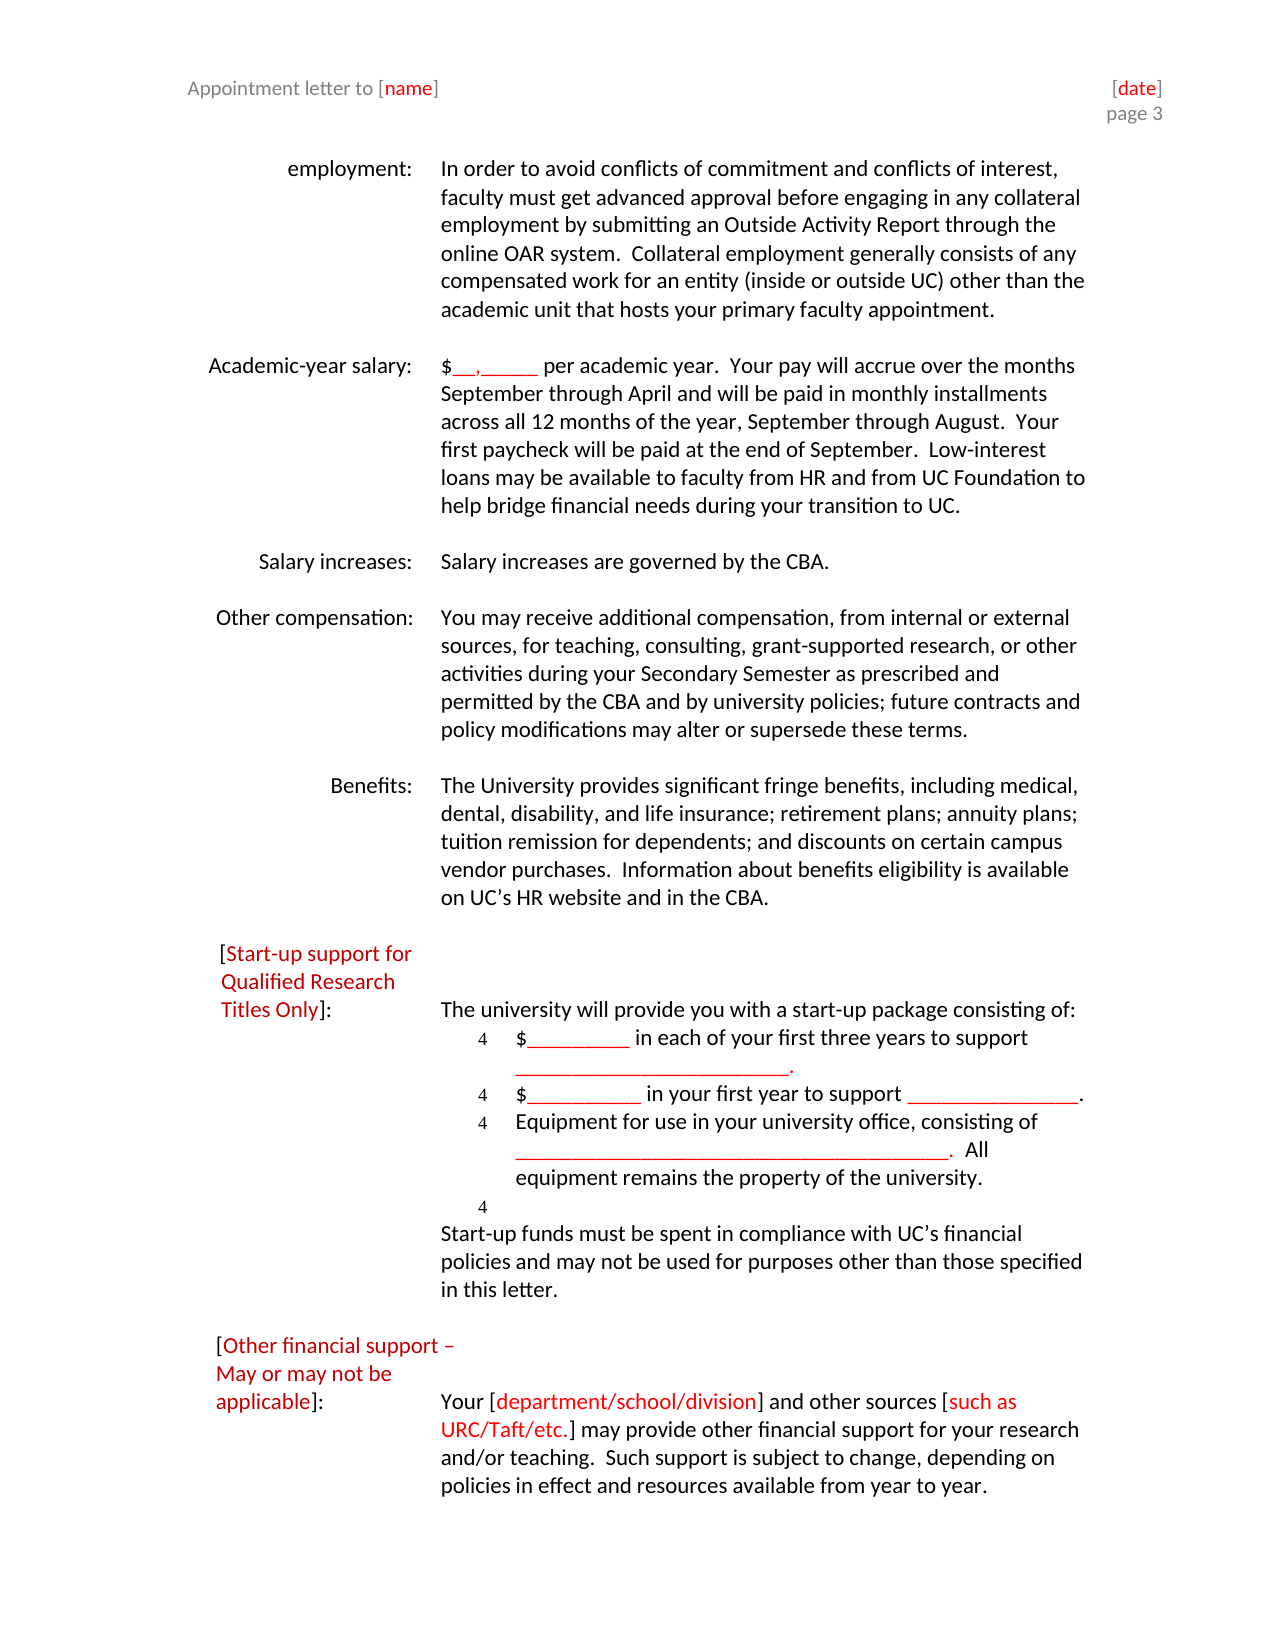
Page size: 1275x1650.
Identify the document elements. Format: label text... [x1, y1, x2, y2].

list $_________ in each of your first three years to support ________________________. [478, 1023, 1087, 1079]
text Other compensation: You may receive additional compensation, from internal or external sources, for teaching, consulting, grant-supported research, or other activities during your Secondary Semester as prescribed and permitted by the CBA and by university policies; future contracts and policy modifications may alter or supersede these terms. [216, 603, 1087, 743]
text Qualified Research [216, 967, 1087, 995]
text Start-up funds must be spent in compliance with UC’s financial policies and may not be used for purposes other than those specified in this letter. [441, 1219, 1087, 1303]
text Titles Only]: The university will provide you with a start-up package consisting of: [216, 995, 1087, 1023]
text Benefits: The University provides significant fringe benefits, including medical, dental, disability, and life insurance; retirement plans; annuity plans; tuition remission for dependents; and discounts on certain campus vendor purchases. Information about benefits eligibility is available on UC’s HR website and in the CBA. [187, 771, 1087, 911]
text employment: In order to avoid conflicts of commitment and conflicts of interest, faculty must get advanced approval before engaging in any collateral employment by submitting an Outside Activity Report through the online OAR system. Collateral employment generally consists of any compensated work for an entity (inside or outside UC) other than the academic unit that hosts your primary faculty appointment. [187, 154, 1087, 323]
text applicable]: Your [department/school/division] and other sources [such as URC/Taft/etc.] may provide other financial support for your research and/or teaching. Such support is subject to change, depending on policies in effect and resources available from year to year. [216, 1387, 1087, 1499]
text Academic-year salary: $__,_____ per academic year. Your pay will accrue over the months September through April and will be paid in monthly installments across all 12 months of the year, September through August. Your first paycheck will be paid at the end of September. Low-interest loans may be available to faculty from HR and from UC Foundation to help bridge financial needs during your transition to UC. [187, 351, 1087, 519]
text May or may not be [216, 1359, 1087, 1387]
text [ Other financial support – [216, 1331, 1087, 1359]
text [Start-up support for [206, 939, 1087, 967]
text Salary increases: Salary increases are governed by the CBA. [187, 547, 1087, 575]
list $__________ in your first year to support _______________. [478, 1079, 1087, 1107]
list Equipment for use in your university office, consisting of ______________________________________. All equipment remains the property of the university. [478, 1107, 1087, 1191]
